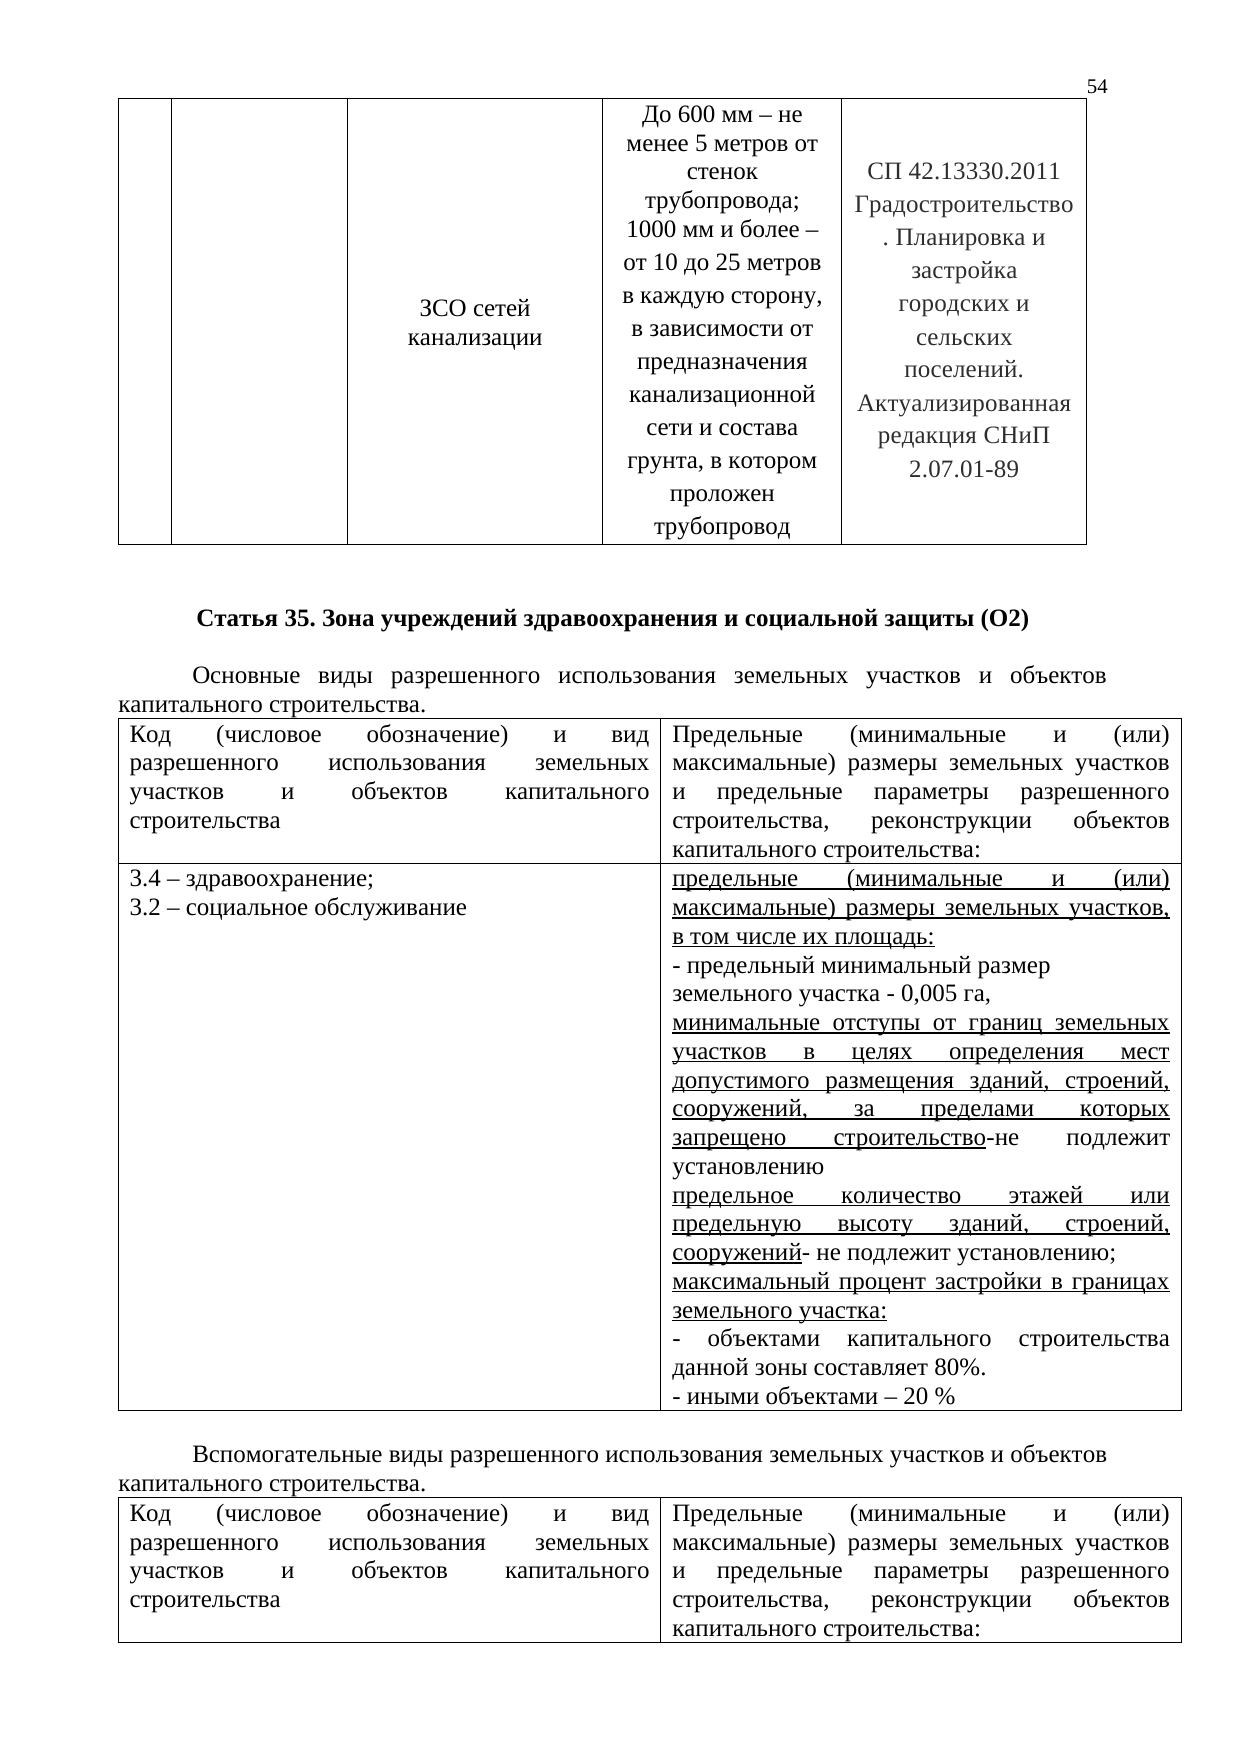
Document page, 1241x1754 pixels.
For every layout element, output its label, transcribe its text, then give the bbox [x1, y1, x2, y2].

table_header Код (числовое обозначение) и вид разрешенного использования земельных участков и объектов капитального строительства [119, 719, 660, 862]
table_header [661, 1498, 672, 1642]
table_cell До 600 мм – не менее 5 метров от стенок трубопровода; 1000 мм и более – от 10 до 25 метров в каждую сторону, в зависимости от предназначения канализационной сети и состава грунта, в котором проложен трубопровод [603, 99, 841, 544]
table_cell предельные (минимальные и (или) максимальные) размеры земельных участков, в том числе их площадь: - предельный минимальный размер земельного участка - 0,005 га, минимальные отступы от границ земельных участков в целях определения мест допустимого размещения зданий, строений, сооружений, за пределами которых запрещено строительство-не подлежит установлению предельное количество этажей или предельную высоту зданий, строений, сооружений- не подлежит установлению; максимальный процент застройки в границах земельного участка: - объектами капитального строительства данной зоны составляет 80%. - иными объектами – 20 % [661, 864, 1181, 1410]
text Статья 35. Зона учреждений здравоохранения и социальной защиты (О2) [118, 603, 1107, 631]
table_cell 3.4 – здравоохранение; 3.2 – социальное обслуживание [119, 864, 660, 1410]
table_cell СП 42.13330.2011 Градостроительство. Планировка и застройка городских и сельских поселений. Актуализированная редакция СНиП 2.07.01-89 [842, 99, 1086, 544]
table_header Предельные (минимальные и (или) максимальные) размеры земельных участков и предельные параметры разрешенного строительства, реконструкции объектов капитального строительства: [981, 1498, 1181, 1642]
table_header Предельные (минимальные и (или) максимальные) размеры земельных участков и предельные параметры разрешенного строительства, реконструкции объектов капитального строительства: [661, 719, 1181, 862]
table_header Код (числовое обозначение) и вид разрешенного использования земельных участков и объектов капитального строительства [119, 1498, 660, 1642]
table_cell ЗСО сетей канализации [348, 99, 602, 544]
text Вспомогательные виды разрешенного использования земельных участков и объектов капитального строительства. [118, 1439, 1107, 1497]
text Основные виды разрешенного использования земельных участков и объектов капитального строительства. [118, 660, 1107, 718]
